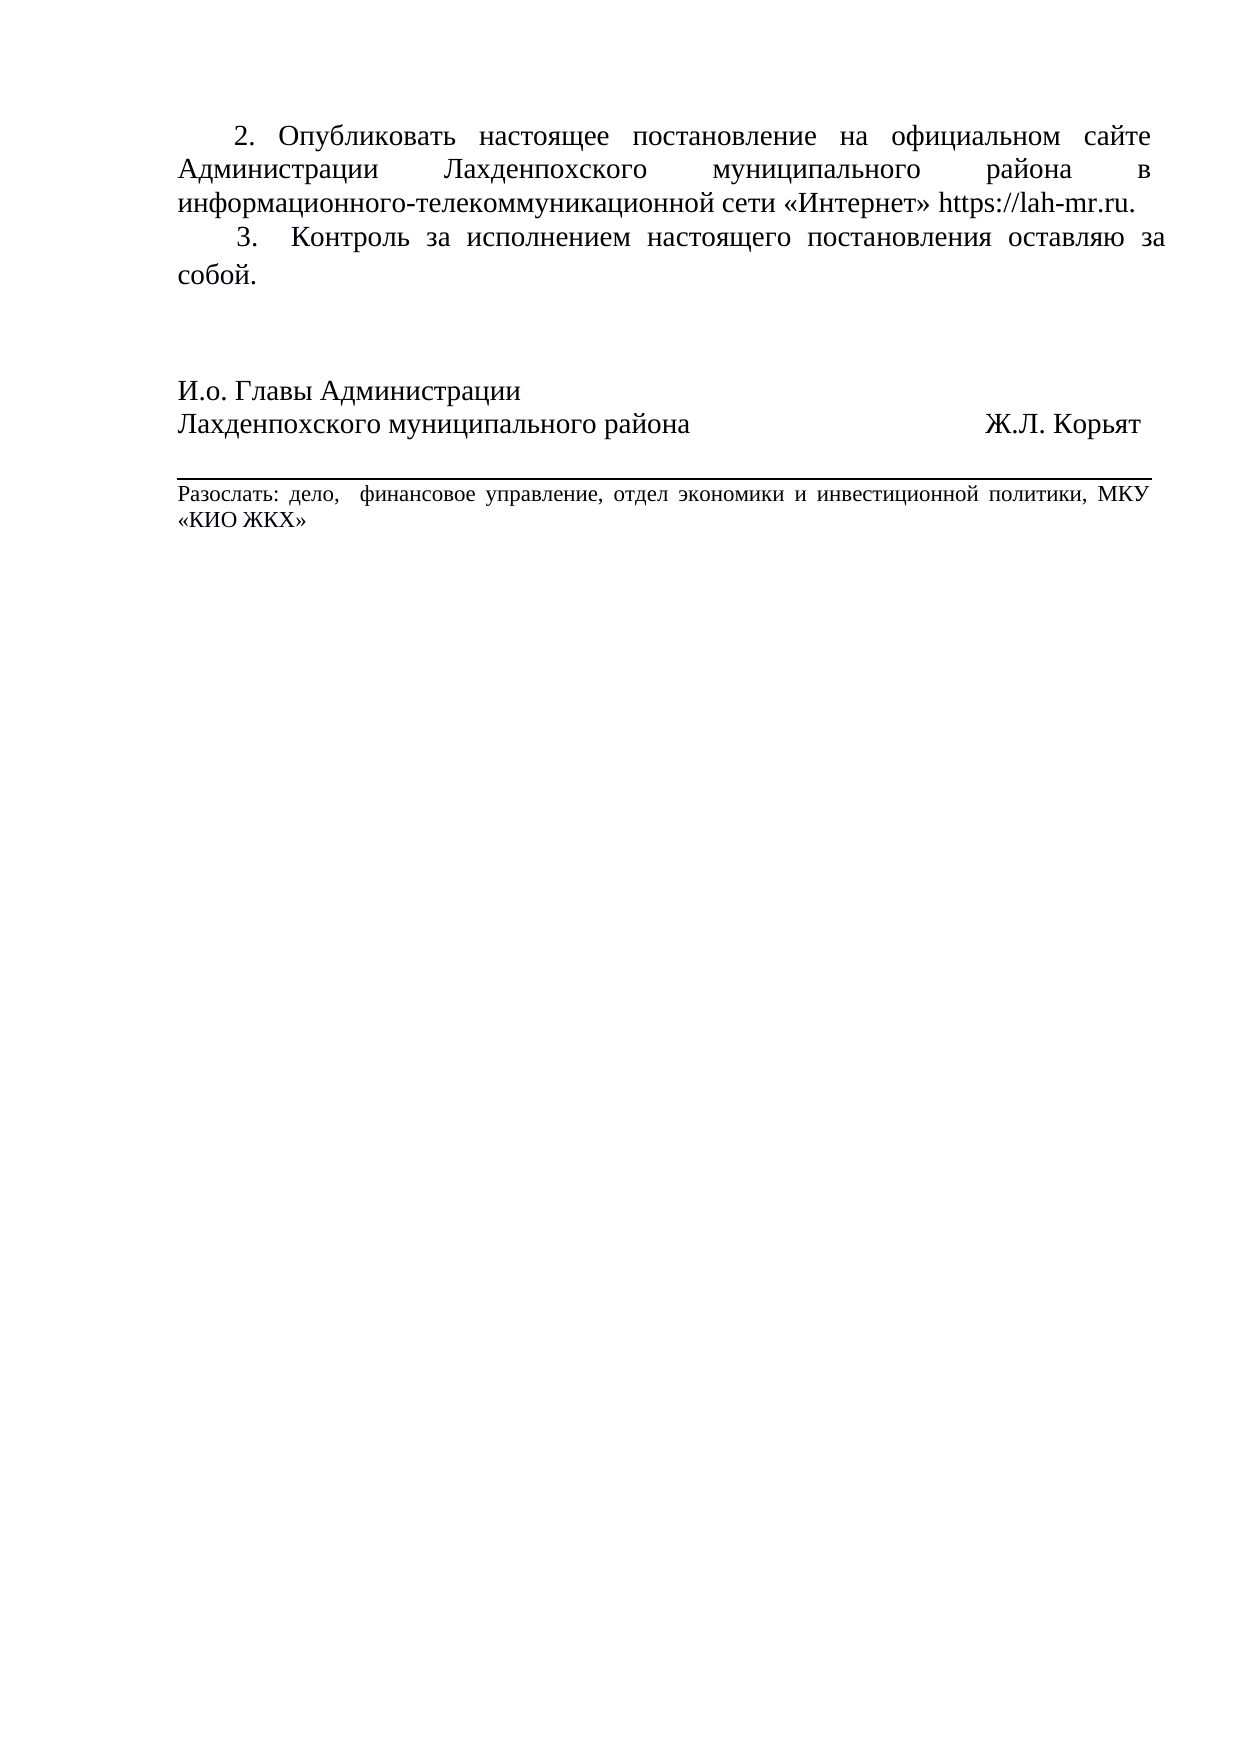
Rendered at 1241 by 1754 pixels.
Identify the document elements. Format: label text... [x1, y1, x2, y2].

text 3. Контроль за исполнением настоящего постановления оставляю за собой. [177, 219, 1167, 291]
text Лахденпохского муниципального района Ж.Л. Корьят [177, 406, 1152, 440]
text И.о. Главы Администрации [177, 373, 1152, 406]
text Разослать: дело, финансовое управление, отдел экономики и инвестиционной политики, МКУ «КИО ЖКХ» [177, 480, 1152, 532]
text 2. Опубликовать настоящее постановление на официальном сайте Администрации Лахденпохского муниципального района в информационного-телекоммуникационной сети «Интернет» https://lah-mr.ru. [177, 118, 1152, 219]
